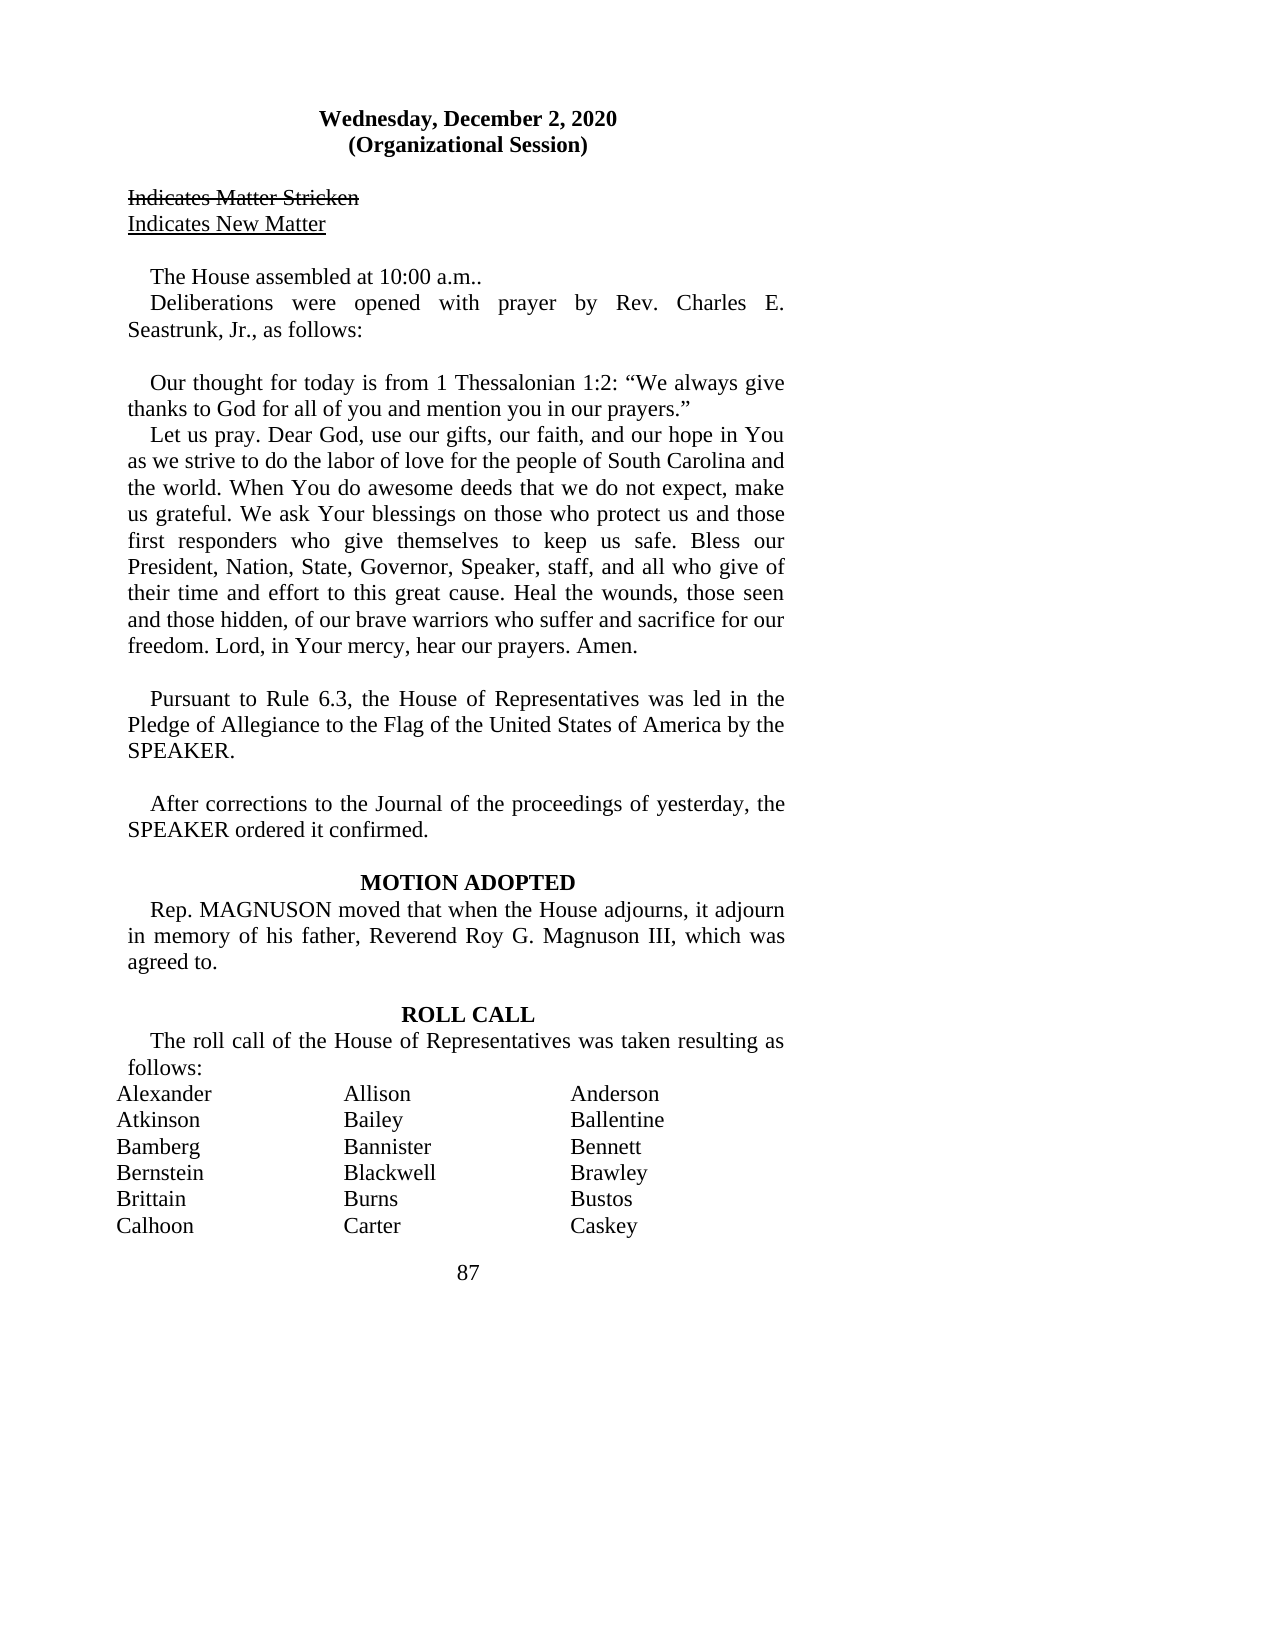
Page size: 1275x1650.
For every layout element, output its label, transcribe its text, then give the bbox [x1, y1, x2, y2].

table_cell Brittain [105, 1186, 332, 1212]
text After corrections to the Journal of the proceedings of yesterday, the SPEAKER ordered it confirmed. [127, 790, 786, 843]
text Indicates Matter Stricken [127, 184, 786, 210]
text Rep. MAGNUSON moved that when the House adjourns, it adjourn in memory of his father, Reverend Roy G. Magnuson III, which was agreed to. [127, 896, 786, 975]
table_cell Burns [332, 1186, 559, 1212]
table_cell Caskey [559, 1212, 786, 1238]
table_cell Bailey [332, 1106, 559, 1133]
table_header Alexander [105, 1080, 332, 1106]
table_cell Atkinson [105, 1106, 332, 1133]
text Deliberations were opened with prayer by Rev. Charles E. Seastrunk, Jr., as follows: [127, 289, 786, 342]
text The House assembled at 10:00 a.m.. [127, 263, 786, 289]
text Pursuant to Rule 6.3, the House of Representatives was led in the Pledge of Allegiance to the Flag of the United States of America by the SPEAKER. [127, 685, 786, 764]
text MOTION ADOPTED [127, 869, 786, 896]
table_cell Brawley [559, 1159, 786, 1186]
table_cell Bernstein [105, 1159, 332, 1186]
table_cell Calhoon [105, 1212, 332, 1238]
text The roll call of the House of Representatives was taken resulting as follows: [127, 1027, 786, 1080]
table_cell Ballentine [559, 1106, 786, 1133]
text Indicates New Matter [127, 210, 786, 237]
table_header Anderson [559, 1080, 786, 1106]
text ROLL CALL [127, 1001, 786, 1027]
table_cell Blackwell [332, 1159, 559, 1186]
table_cell Bustos [559, 1186, 786, 1212]
text Our thought for today is from 1 Thessalonian 1:2: “We always give thanks to God for all of you and mention you in our prayers.” [127, 368, 786, 421]
table_cell Bennett [559, 1133, 786, 1159]
text Let us pray. Dear God, use our gifts, our faith, and our hope in You as we strive to do the labor of love for the people of South Carolina and the world. When You do awesome deeds that we do not expect, make us grateful. We ask Your blessings on those who protect us and those first responders who give themselves to keep us safe. Bless our President, Nation, State, Governor, Speaker, staff, and all who give of their time and effort to this great cause. Heal the wounds, those seen and those hidden, of our brave warriors who suffer and sacrifice for our freedom. Lord, in Your mercy, hear our prayers. Amen. [127, 421, 786, 658]
table_cell Bannister [332, 1133, 559, 1159]
table_cell Carter [332, 1212, 559, 1238]
table_header Allison [332, 1080, 559, 1106]
table_cell Bamberg [105, 1133, 332, 1159]
